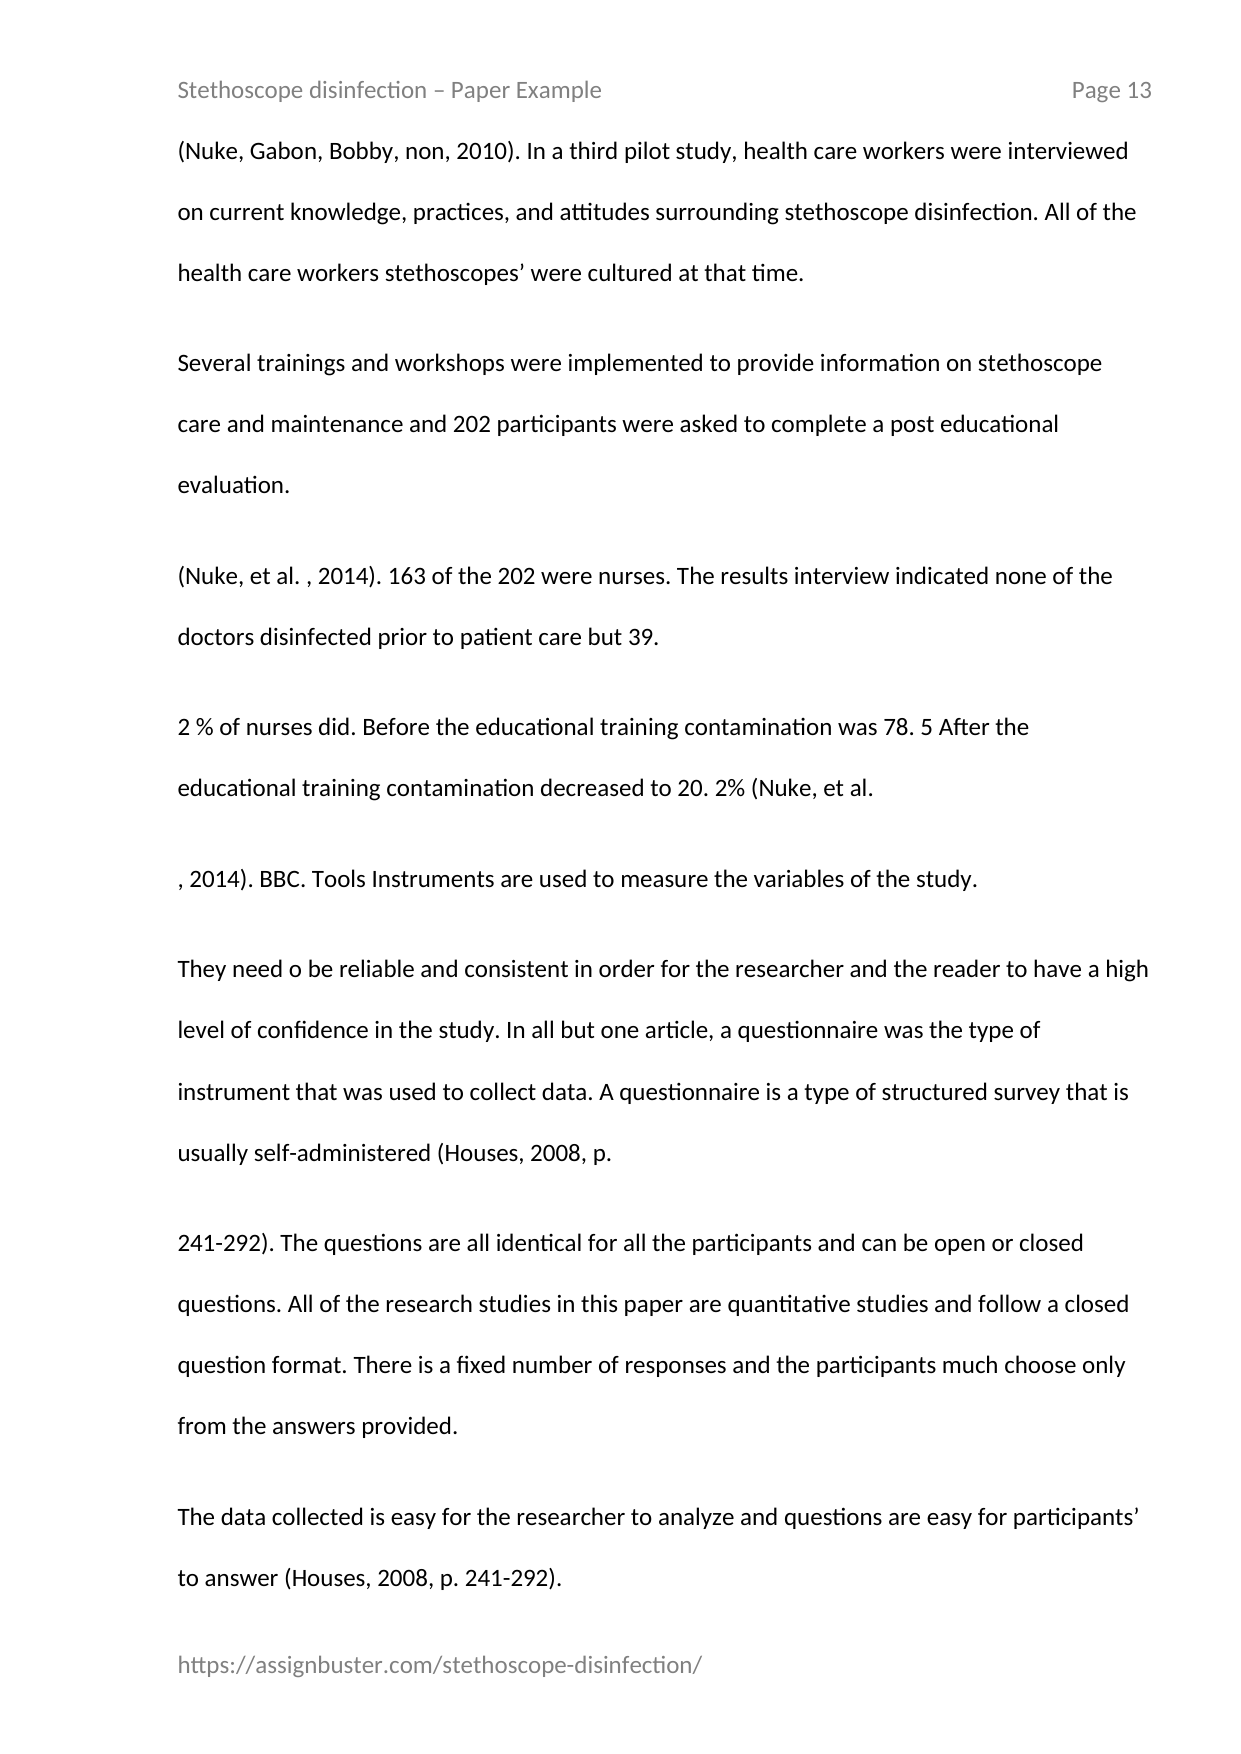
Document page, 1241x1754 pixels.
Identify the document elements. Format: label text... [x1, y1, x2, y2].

text Several trainings and workshops were implemented to provide information on stethoscope care and maintenance and 202 participants were asked to complete a post educational evaluation. [177, 347, 1152, 500]
text 2 % of nurses did. Before the educational training contamination was 78. 5 After the educational training contamination decreased to 20. 2% (Nuke, et al. [177, 712, 1152, 803]
text They need o be reliable and consistent in order for the researcher and the reader to have a high level of confidence in the study. In all but one article, a questionnaire was the type of instrument that was used to collect data. A questionnaire is a type of structured survey that is usually self-administered (Houses, 2008, p. [177, 954, 1152, 1167]
text , 2014). BBC. Tools Instruments are used to measure the variables of the study. [177, 863, 1152, 894]
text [177, 135, 1152, 287]
text The data collected is easy for the researcher to analyze and questions are easy for participants’ to answer (Houses, 2008, p. 241-292). [177, 1501, 1152, 1592]
text 241-292). The questions are all identical for all the participants and can be open or closed questions. All of the research studies in this paper are quantitative studies and follow a closed question format. There is a fixed number of responses and the participants much choose only from the answers provided. [177, 1227, 1152, 1441]
text (Nuke, et al. , 2014). 163 of the 202 were nurses. The results interview indicated none of the doctors disinfected prior to patient care but 39. [177, 560, 1152, 652]
